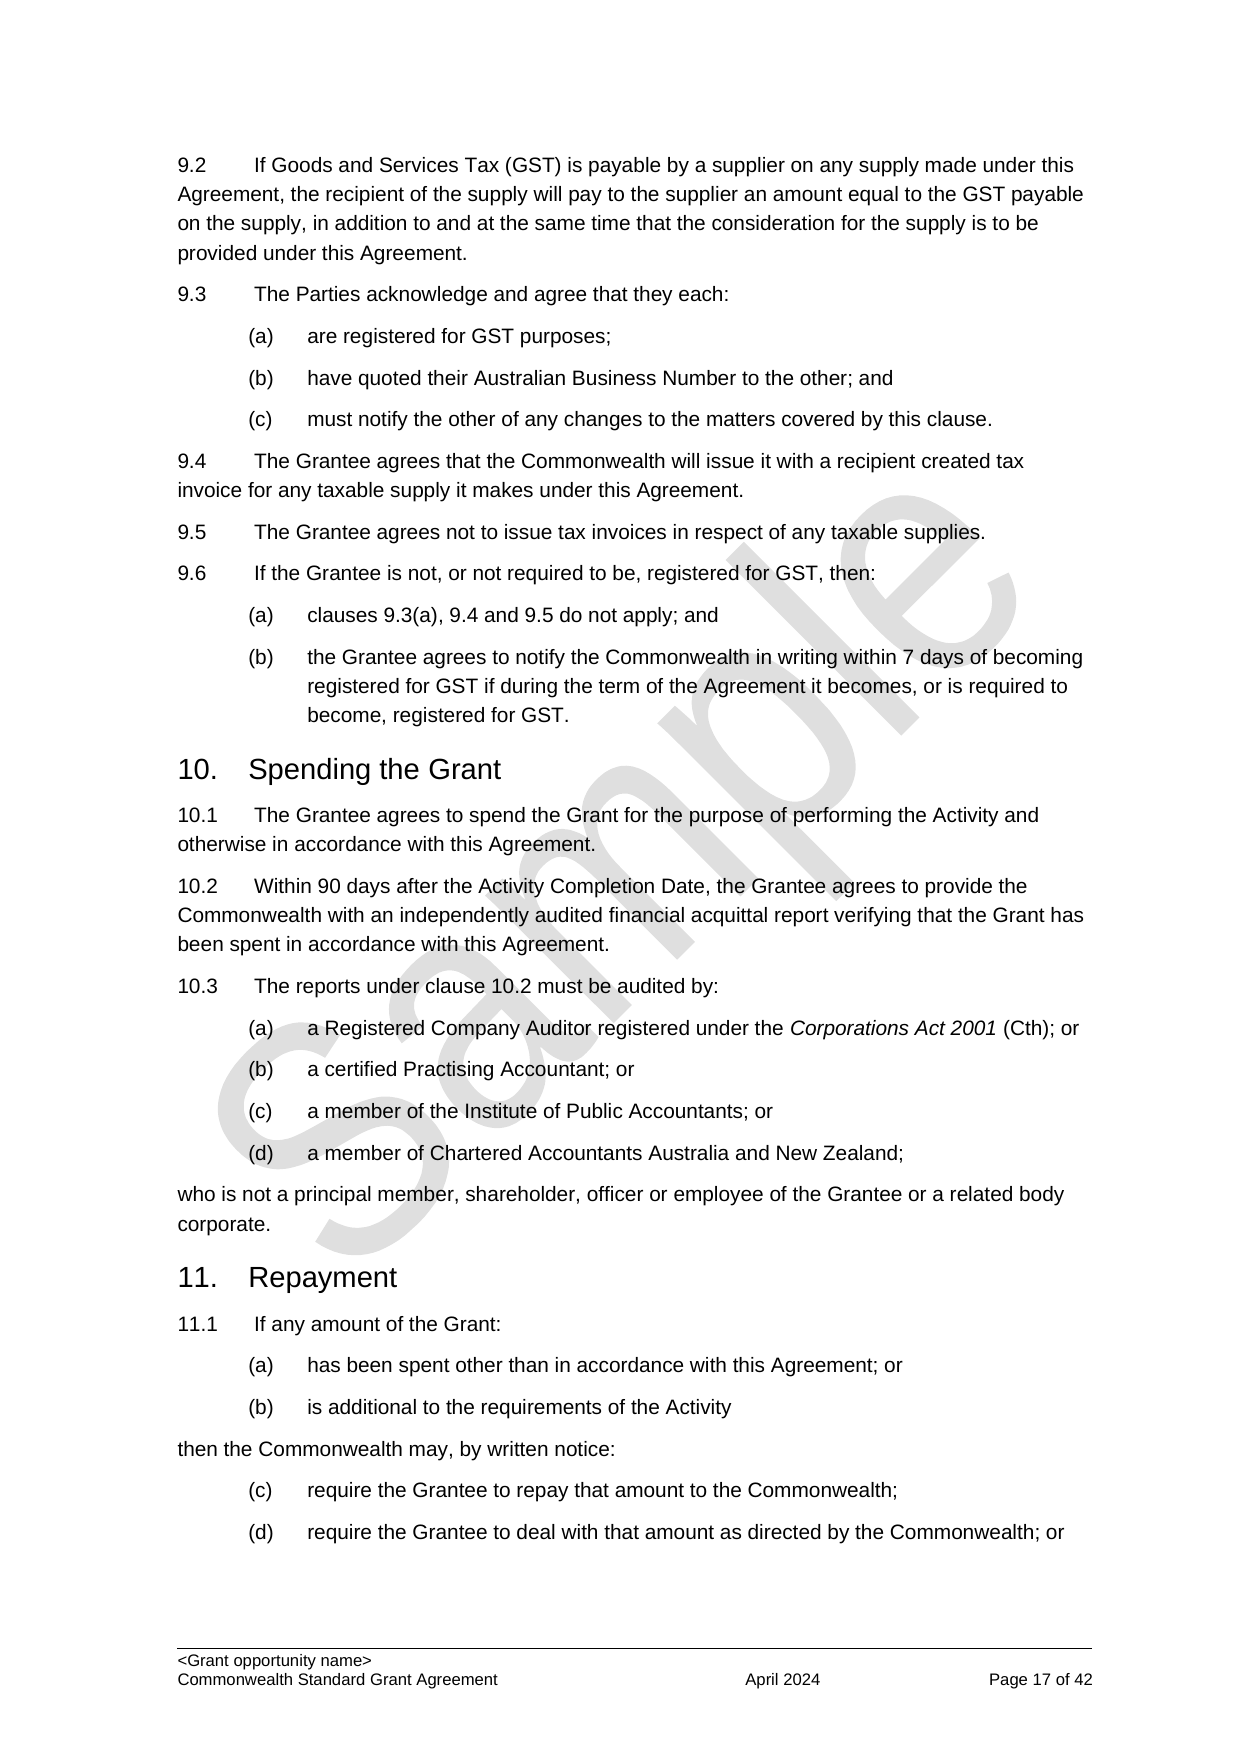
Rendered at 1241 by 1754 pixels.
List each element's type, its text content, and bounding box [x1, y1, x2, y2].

text (c) must notify the other of any changes to the matters covered by this clause. [248, 402, 1092, 431]
text 10.3 The reports under clause 10.2 must be audited by: [177, 969, 1092, 998]
text (a) clauses 9.3(a), 9.4 and 9.5 do not apply; and [248, 598, 1092, 627]
text (b) the Grantee agrees to notify the Commonwealth in writing within 7 days of becoming registered for GST if during the term of the Agreement it becomes, or is required to become, registered for GST. [248, 639, 1092, 727]
text 9.6 If the Grantee is not, or not required to be, registered for GST, then: [177, 556, 1092, 585]
text (c) a member of the Institute of Public Accountants; or [248, 1094, 1092, 1123]
text (b) a certified Practising Accountant; or [248, 1052, 1092, 1081]
text 9.3 The Parties acknowledge and agree that they each: [177, 277, 1092, 306]
text (c) require the Grantee to repay that amount to the Commonwealth; [248, 1473, 1092, 1502]
text 9.5 The Grantee agrees not to issue tax invoices in respect of any taxable supplies. [177, 514, 1092, 543]
text 9.2 If Goods and Services Tax (GST) is payable by a supplier on any supply made under this Agreement, the recipient of the supply will pay to the supplier an amount equal to the GST payable on the supply, in addition to and at the same time that the consideration for the supply is to be provided under this Agreement. [177, 148, 1092, 264]
text who is not a principal member, shareholder, officer or employee of the Grantee or a related body corporate. [177, 1177, 1092, 1235]
text then the Commonwealth may, by written notice: [177, 1431, 1092, 1461]
text (a) are registered for GST purposes; [248, 318, 1092, 348]
text (b) have quoted their Australian Business Number to the other; and [248, 360, 1092, 389]
text (a) a Registered Company Auditor registered under the Corporations Act 2001 (Cth); or [248, 1010, 1092, 1039]
text (d) require the Grantee to deal with that amount as directed by the Commonwealth; or [248, 1515, 1092, 1544]
text 11.1 If any amount of the Grant: [177, 1306, 1092, 1336]
text 10.2 Within 90 days after the Activity Completion Date, the Grantee agrees to provide the Commonwealth with an independently audited financial acquittal report verifying that the Grant has been spent in accordance with this Agreement. [177, 869, 1092, 956]
text (b) is additional to the requirements of the Activity [248, 1390, 1092, 1419]
subtitle Spending the Grant [177, 752, 1092, 785]
text (a) has been spent other than in accordance with this Agreement; or [248, 1348, 1092, 1377]
subtitle Repayment [177, 1260, 1092, 1294]
text 9.4 The Grantee agrees that the Commonwealth will issue it with a recipient created tax invoice for any taxable supply it makes under this Agreement. [177, 443, 1092, 502]
text 10.1 The Grantee agrees to spend the Grant for the purpose of performing the Activity and otherwise in accordance with this Agreement. [177, 798, 1092, 856]
text (d) a member of Chartered Accountants Australia and New Zealand; [248, 1135, 1092, 1164]
